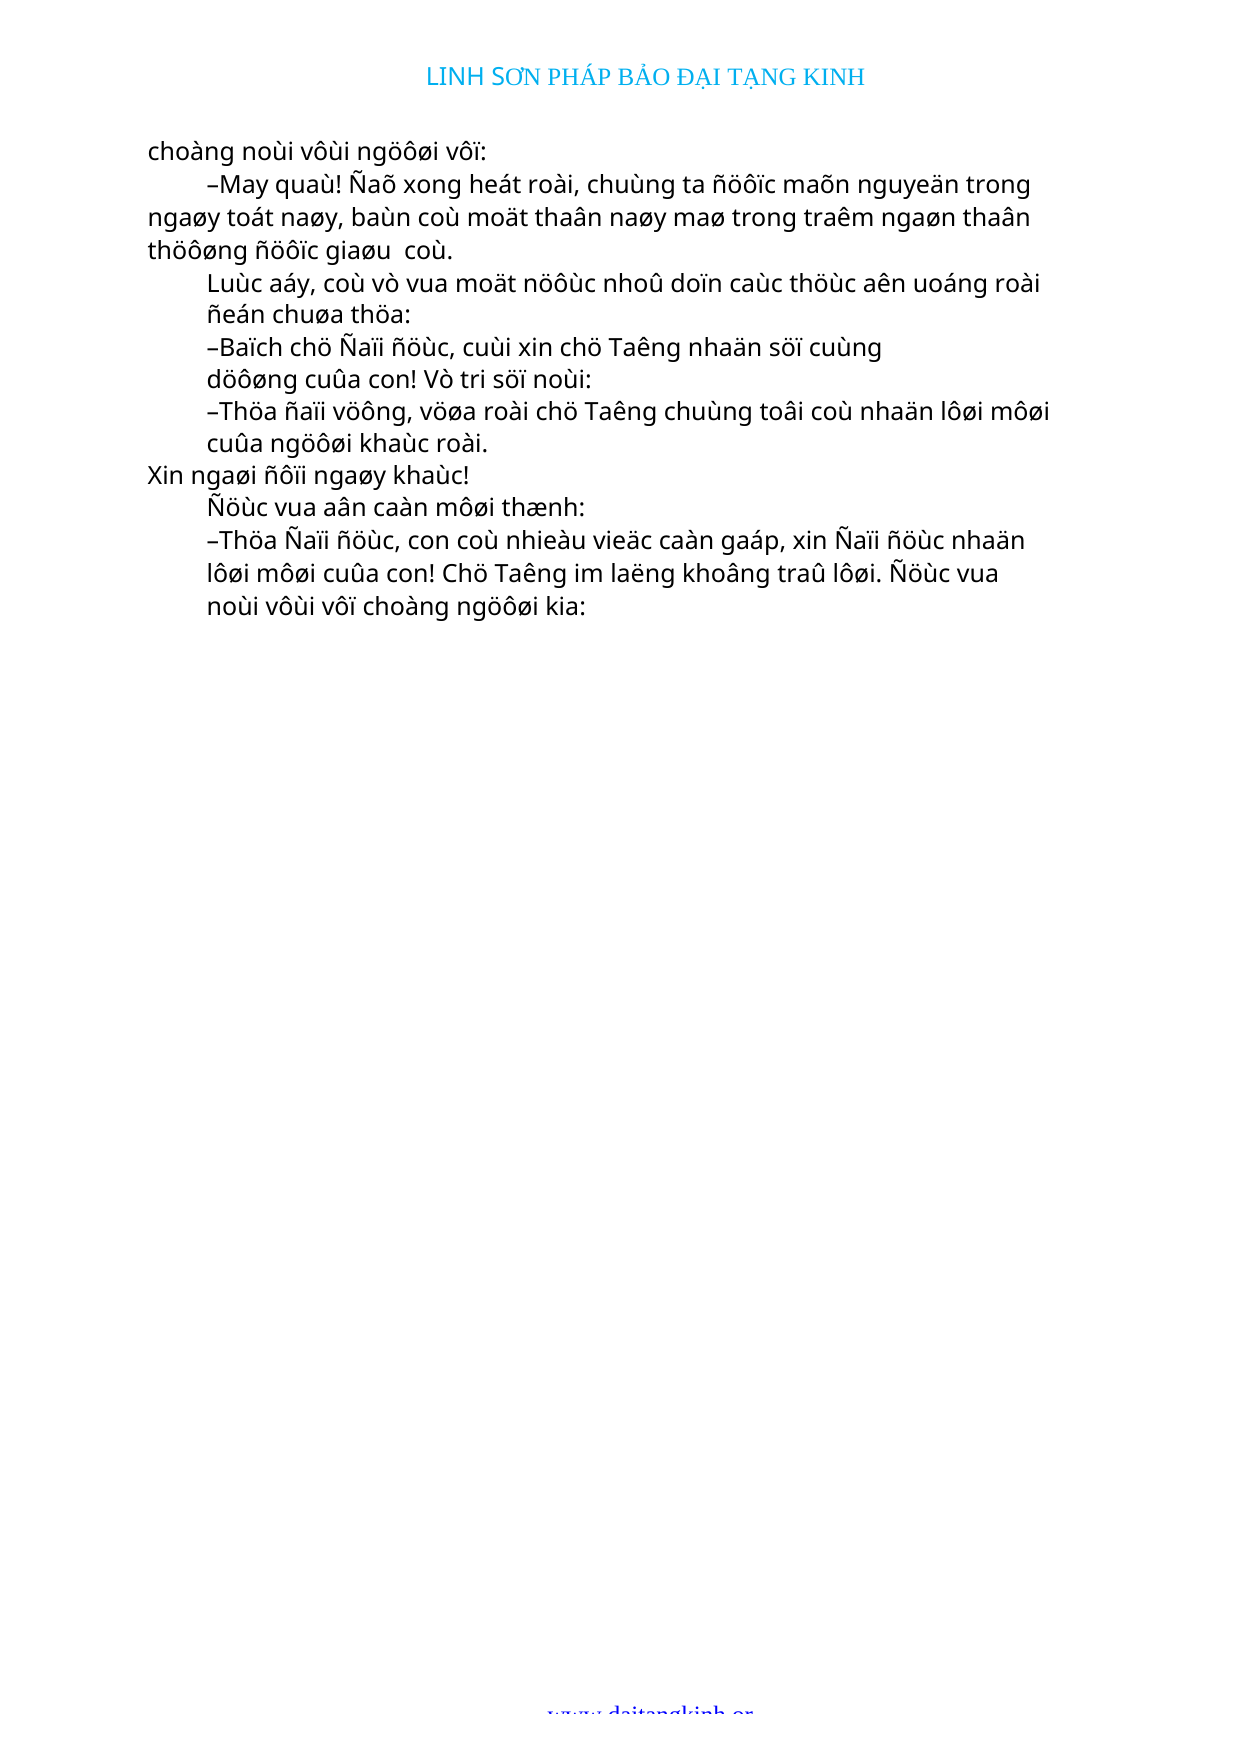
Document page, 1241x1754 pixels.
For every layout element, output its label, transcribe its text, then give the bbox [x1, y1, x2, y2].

text –May quaù! Ñaõ xong heát roài, chuùng ta ñöôïc maõn nguyeän trong ngaøy toát naøy, baùn coù moät thaân naøy maø trong traêm ngaøn thaân thöôøng ñöôïc giaøu coù. [147, 167, 1077, 267]
text –Thöa Ñaïi ñöùc, con coù nhieàu vieäc caàn gaáp, xin Ñaïi ñöùc nhaän lôøi môøi cuûa con! Chö Taêng im laëng khoâng traû lôøi. Ñöùc vua noùi vôùi vôï choàng ngöôøi kia: [206, 523, 1056, 623]
text Luùc aáy, coù vò vua moät nöôùc nhoû doïn caùc thöùc aên uoáng roài ñeán chuøa thöa: [206, 267, 1105, 330]
text –Baïch chö Ñaïi ñöùc, cuùi xin chö Taêng nhaän söï cuùng döôøng cuûa con! Vò tri söï noùi: [206, 330, 927, 395]
text Ñöùc vua aân caàn môøi thænh: [206, 491, 1105, 523]
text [147, 133, 1077, 167]
text Xin ngaøi ñôïi ngaøy khaùc! [147, 459, 1105, 491]
text –Thöa ñaïi vöông, vöøa roài chö Taêng chuùng toâi coù nhaän lôøi môøi cuûa ngöôøi khaùc roài. [206, 395, 1105, 459]
